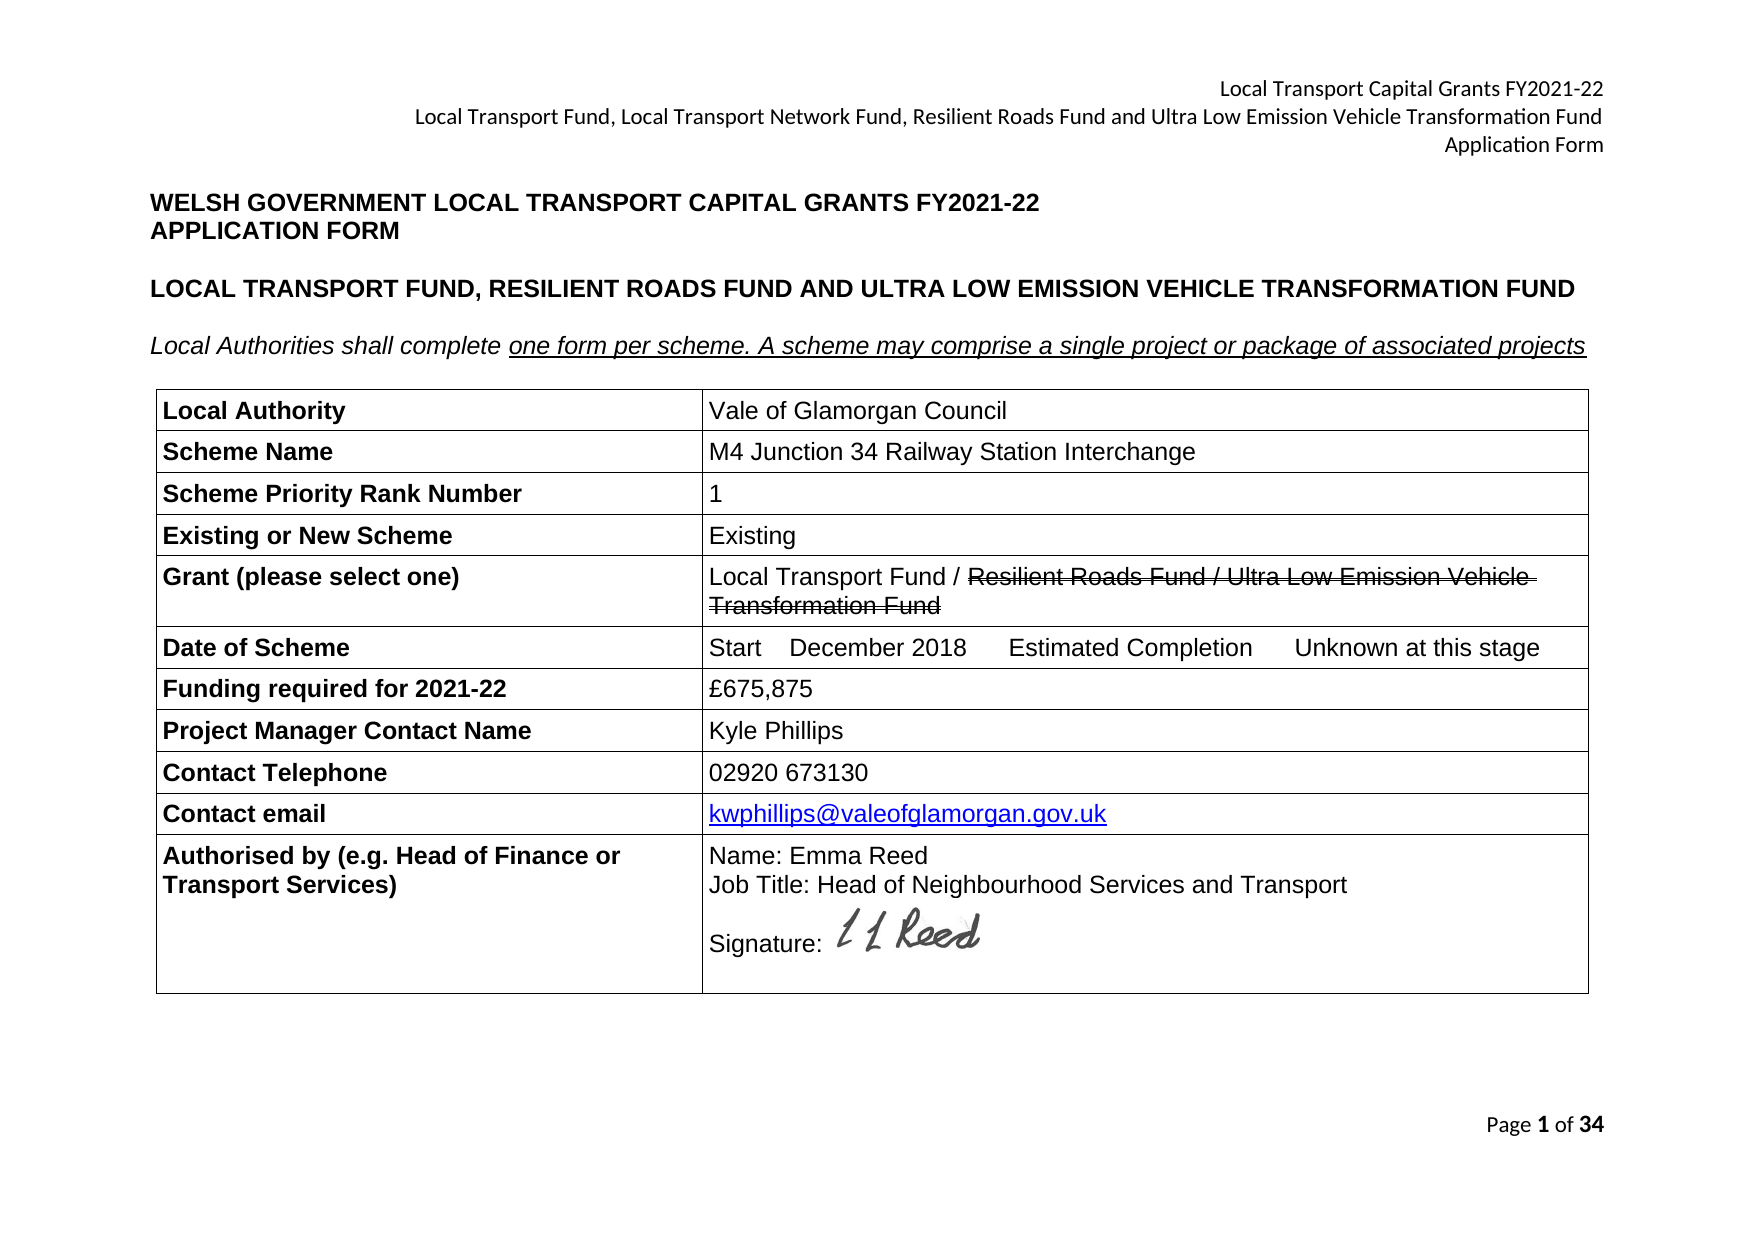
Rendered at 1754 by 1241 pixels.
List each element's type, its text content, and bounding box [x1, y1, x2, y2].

text APPLICATION FORM [150, 216, 1604, 245]
table_cell kwphillips@valeofglamorgan.gov.uk [703, 794, 1588, 834]
table_cell Start December 2018 Estimated Completion Unknown at this stage [703, 627, 1588, 667]
text Local Authorities shall complete one form per scheme. A scheme may comprise a single project or package of associated projects [150, 331, 1604, 360]
table_cell Authorised by (e.g. Head of Finance or Transport Services) [157, 835, 702, 992]
table_header Vale of Glamorgan Council [703, 390, 1588, 430]
table_cell Existing or New Scheme [157, 515, 702, 555]
picture [836, 898, 981, 953]
table_cell 02920 673130 [703, 752, 1588, 792]
table_cell Name: Emma Reed Job Title: Head of Neighbourhood Services and Transport Signature: [703, 835, 1588, 992]
table_cell Existing [703, 515, 1588, 555]
table_cell 1 [703, 473, 1588, 514]
table_cell Kyle Phillips [703, 710, 1588, 751]
table_header Local Authority [157, 390, 702, 430]
table_cell Scheme Priority Rank Number [157, 473, 702, 514]
text LOCAL TRANSPORT FUND, RESILIENT ROADS FUND AND ULTRA LOW EMISSION VEHICLE TRANSFORMATION FUND [150, 274, 1604, 302]
table_cell Grant (please select one) [157, 556, 702, 626]
table_cell Scheme Name [157, 431, 702, 472]
table_cell M4 Junction 34 Railway Station Interchange [703, 431, 1588, 472]
table_cell Contact Telephone [157, 752, 702, 792]
table_cell Local Transport Fund / Resilient Roads Fund / Ultra Low Emission Vehicle Transformation Fund [703, 556, 1588, 626]
table_cell £675,875 [703, 669, 1588, 709]
text WELSH GOVERNMENT LOCAL TRANSPORT CAPITAL GRANTS FY2021-22 [150, 187, 1604, 216]
table_cell Date of Scheme [157, 627, 702, 667]
table_cell Funding required for 2021-22 [157, 669, 702, 709]
table_cell Contact email [157, 794, 702, 834]
table_cell Project Manager Contact Name [157, 710, 702, 751]
